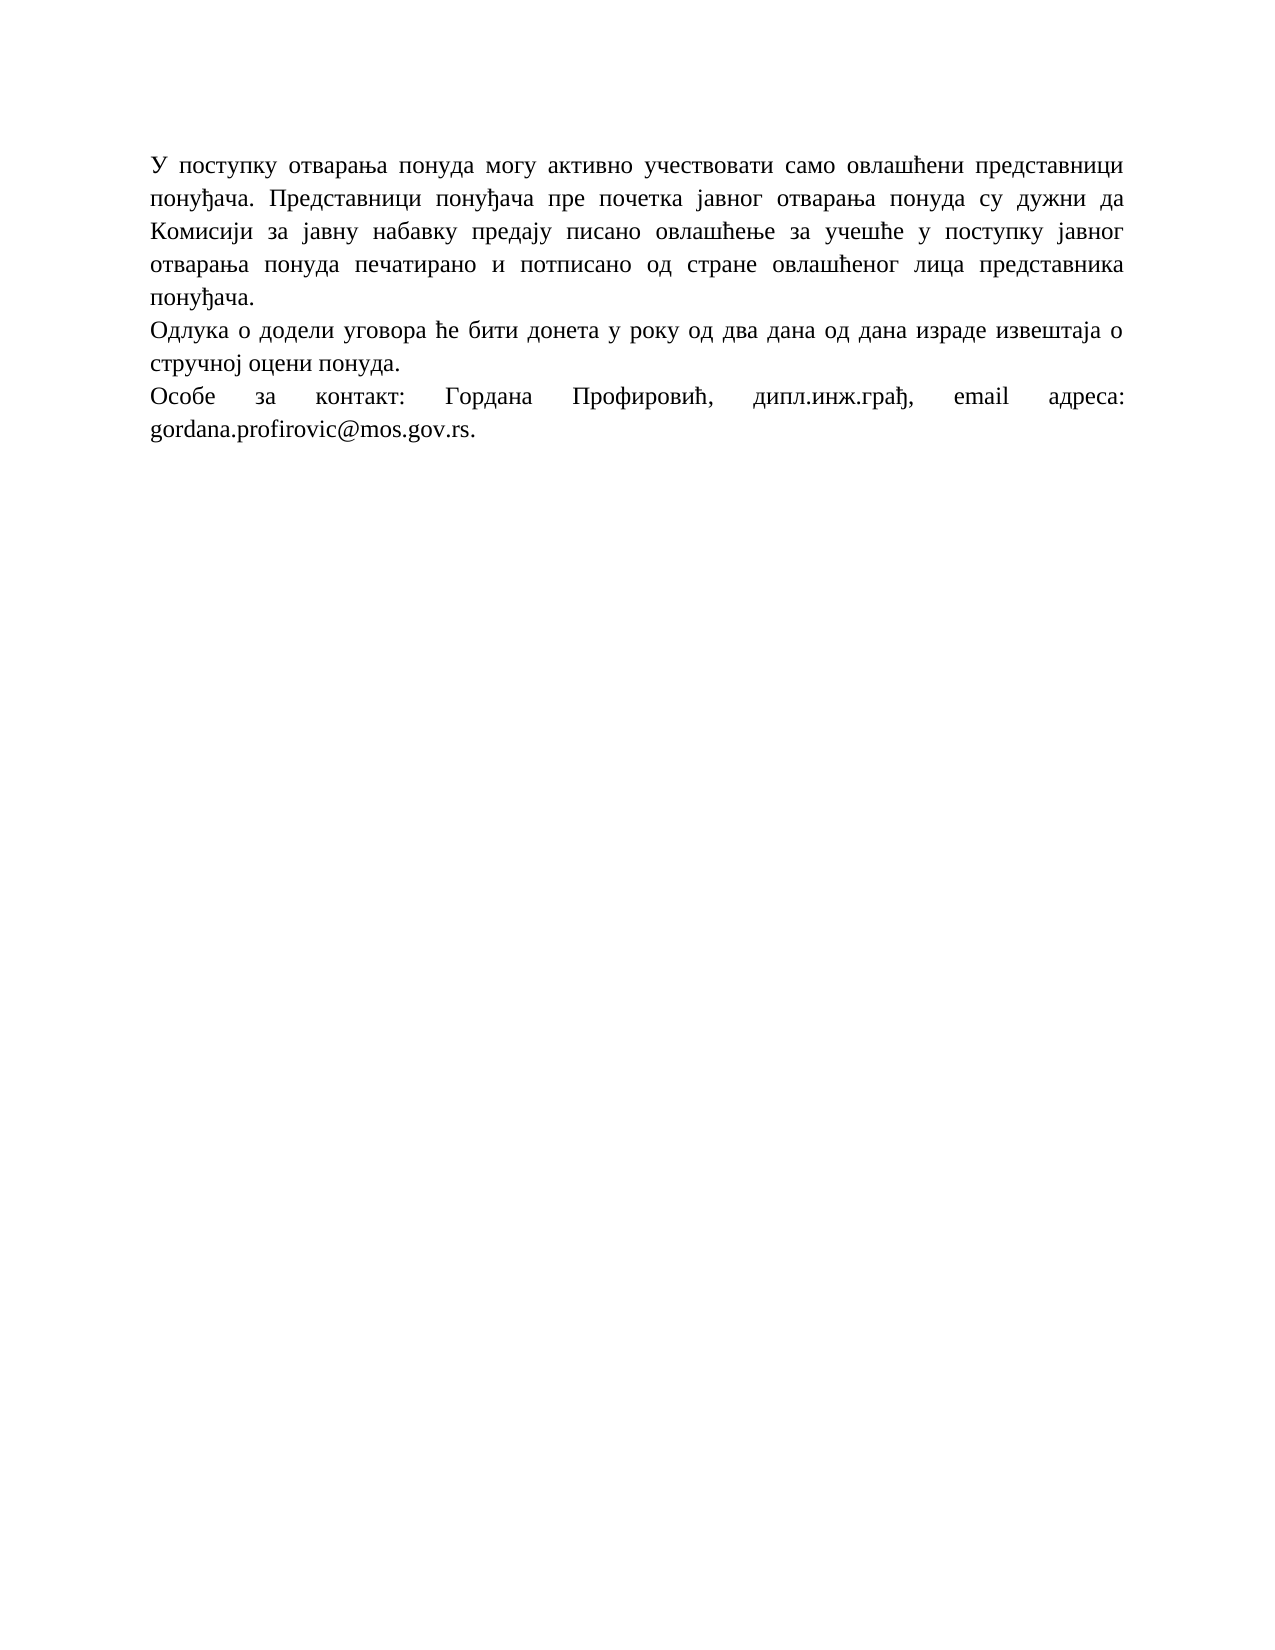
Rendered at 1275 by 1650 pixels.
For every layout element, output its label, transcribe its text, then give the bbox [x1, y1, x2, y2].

text У поступку отварања понуда могу активно учествовати само овлашћени представници понуђача. Представници понуђача пре почетка јавног отварања понуда су дужни да Комисији за јавну набавку предају писано овлашћење за учешће у поступку јавног отварања понуда печатирано и потписано од стране овлашћеног лица представника понуђача. [150, 150, 1125, 311]
text Особe за контакт: Гордана Профировић, дипл.инж.грађ, email адреса: gordana.profirovic@mos.gov.rs. [150, 381, 1125, 443]
text Одлука о додели уговора ће бити донета у року од два дана од дана израде извештаја о стручној оцени понуда. [150, 315, 1125, 377]
